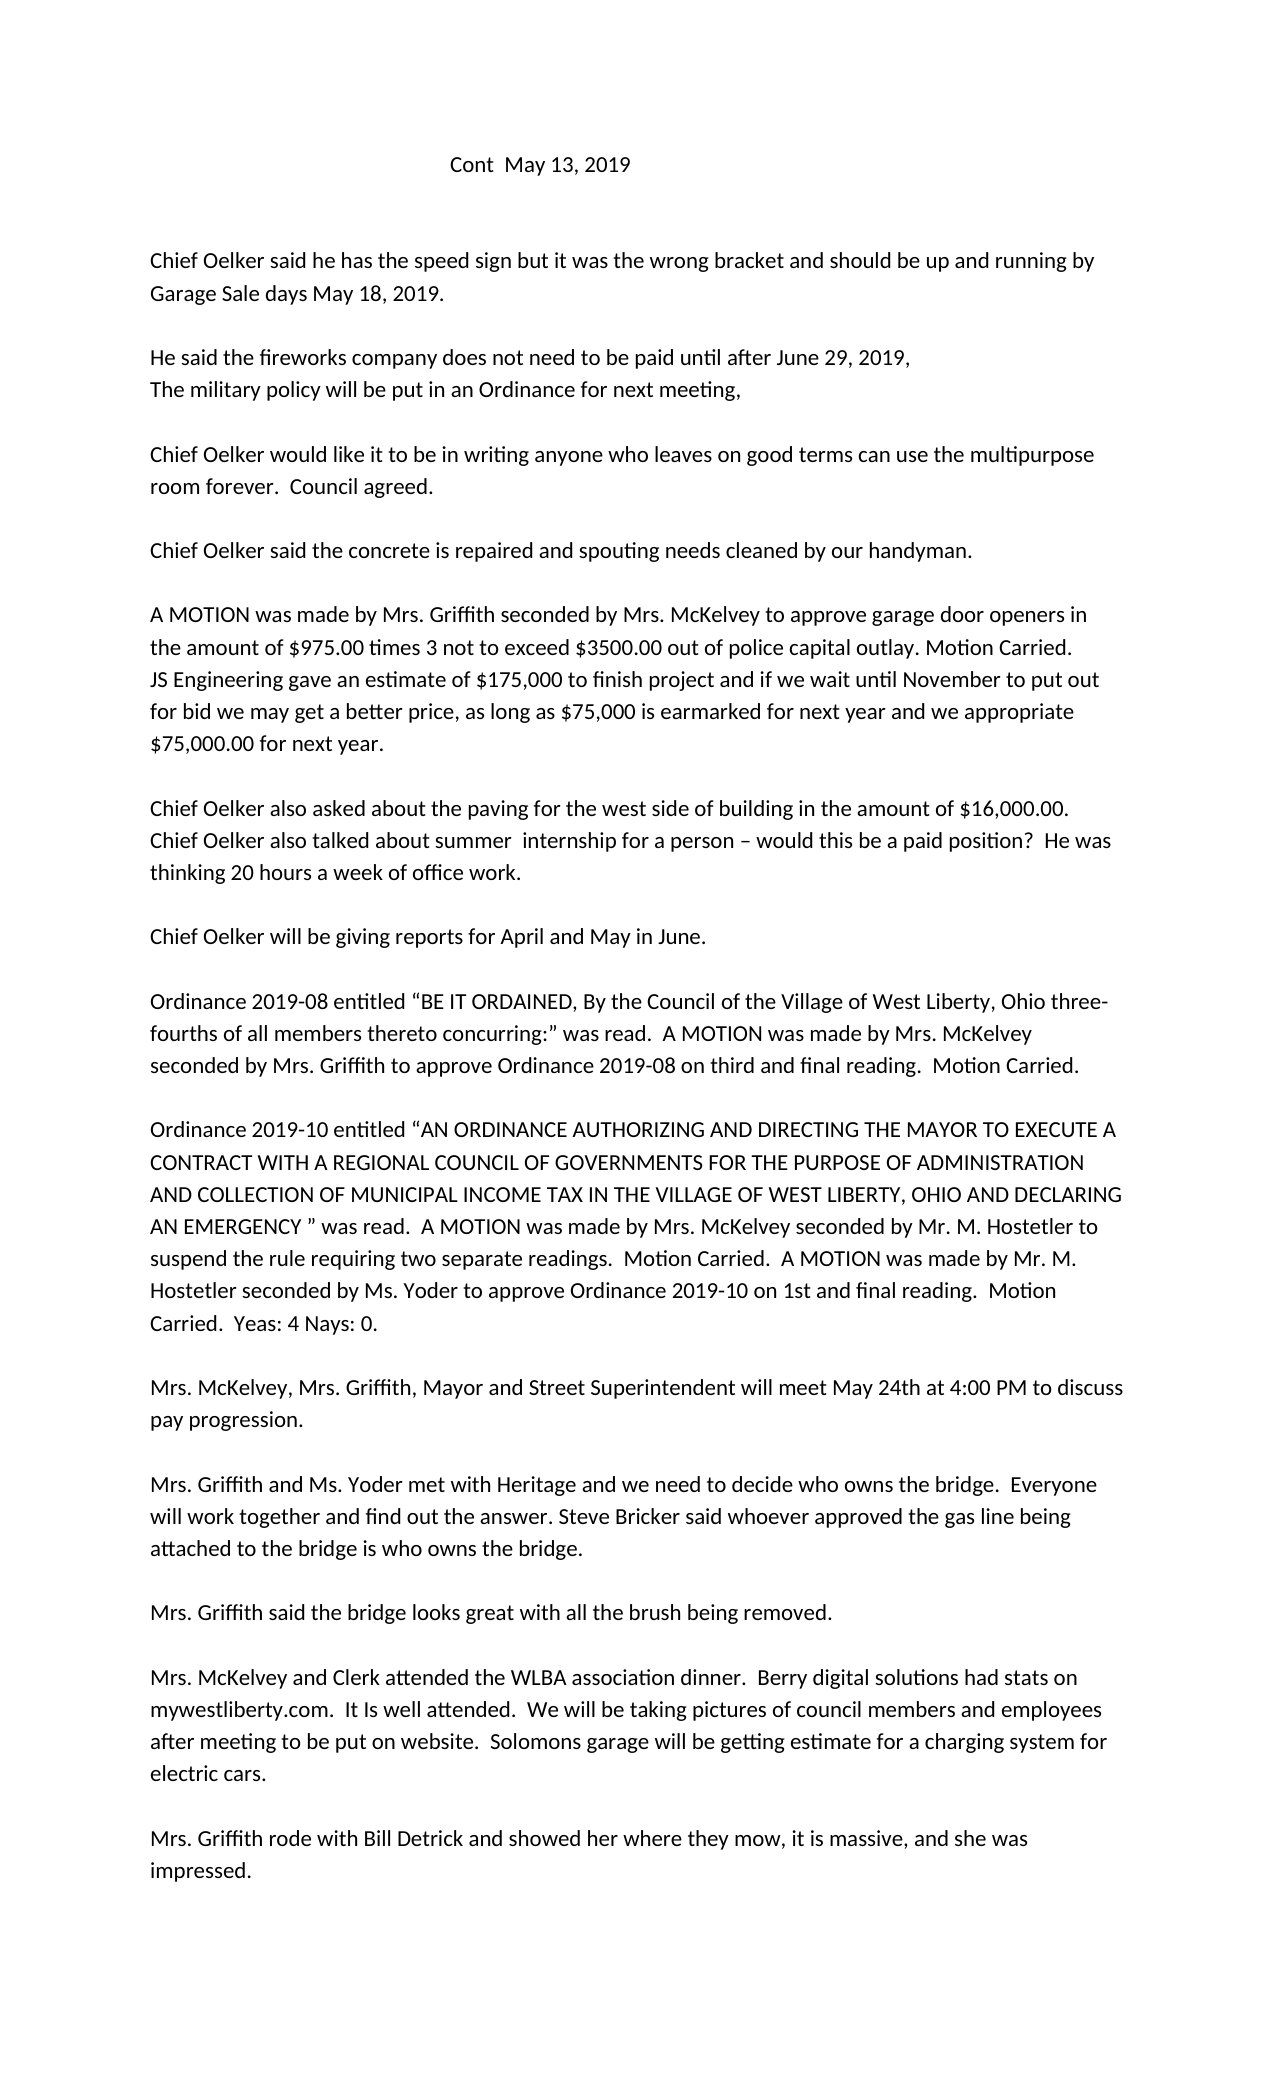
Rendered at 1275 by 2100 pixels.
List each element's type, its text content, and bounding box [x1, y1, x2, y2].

text Mrs. Griffith and Ms. Yoder met with Heritage and we need to decide who owns the bridge. Everyone will work together and find out the answer. Steve Bricker said whoever approved the gas line being attached to the bridge is who owns the bridge. [150, 1470, 1125, 1562]
text JS Engineering gave an estimate of $175,000 to finish project and if we wait until November to put out for bid we may get a better price, as long as $75,000 is earmarked for next year and we appropriate $75,000.00 for next year. [150, 665, 1125, 757]
text Ordinance 2019-08 entitled “BE IT ORDAINED, By the Council of the Village of West Liberty, Ohio three-fourths of all members thereto concurring:” was read. A MOTION was made by Mrs. McKelvey seconded by Mrs. Griffith to approve Ordinance 2019-08 on third and final reading. Motion Carried. [150, 987, 1125, 1079]
text Ordinance 2019-10 entitled “AN ORDINANCE AUTHORIZING AND DIRECTING THE MAYOR TO EXECUTE A CONTRACT WITH A REGIONAL COUNCIL OF GOVERNMENTS FOR THE PURPOSE OF ADMINISTRATION AND COLLECTION OF MUNICIPAL INCOME TAX IN THE VILLAGE OF WEST LIBERTY, OHIO AND DECLARING AN EMERGENCY ” was read. A MOTION was made by Mrs. McKelvey seconded by Mr. M. Hostetler to suspend the rule requiring two separate readings. Motion Carried. A MOTION was made by Mr. M. Hostetler seconded by Ms. Yoder to approve Ordinance 2019-10 on 1st and final reading. Motion Carried. Yeas: 4 Nays: 0. [150, 1116, 1125, 1337]
text The military policy will be put in an Ordinance for next meeting, [150, 375, 1125, 403]
text Chief Oelker said he has the speed sign but it was the wrong bracket and should be up and running by Garage Sale days May 18, 2019. [150, 247, 1125, 307]
text Chief Oelker also asked about the paving for the west side of building in the amount of $16,000.00. [150, 794, 1125, 822]
text Chief Oelker also talked about summer internship for a person – would this be a paid position? He was thinking 20 hours a week of office work. [150, 826, 1125, 886]
text Mrs. McKelvey and Clerk attended the WLBA association dinner. Berry digital solutions had stats on mywestliberty.com. It Is well attended. We will be taking pictures of council members and employees after meeting to be put on website. Solomons garage will be getting estimate for a charging system for electric cars. [150, 1663, 1125, 1787]
text Chief Oelker would like it to be in writing anyone who leaves on good terms can use the multipurpose room forever. Council agreed. [150, 440, 1125, 500]
text He said the fireworks company does not need to be paid until after June 29, 2019, [150, 343, 1125, 371]
text Mrs. Griffith said the bridge looks great with all the brush being removed. [150, 1598, 1125, 1626]
text Chief Oelker said the concrete is repaired and spouting needs cleaned by our handyman. [150, 536, 1125, 564]
text Cont May 13, 2019 [150, 150, 1125, 178]
text Mrs. McKelvey, Mrs. Griffith, Mayor and Street Superintendent will meet May 24th at 4:00 PM to discuss pay progression. [150, 1373, 1125, 1433]
text Mrs. Griffith rode with Bill Detrick and showed her where they mow, it is massive, and she was impressed. [150, 1824, 1125, 1884]
text Chief Oelker will be giving reports for April and May in June. [150, 922, 1125, 951]
text A MOTION was made by Mrs. Griffith seconded by Mrs. McKelvey to approve garage door openers in the amount of $975.00 times 3 not to exceed $3500.00 out of police capital outlay. Motion Carried. [150, 601, 1125, 661]
